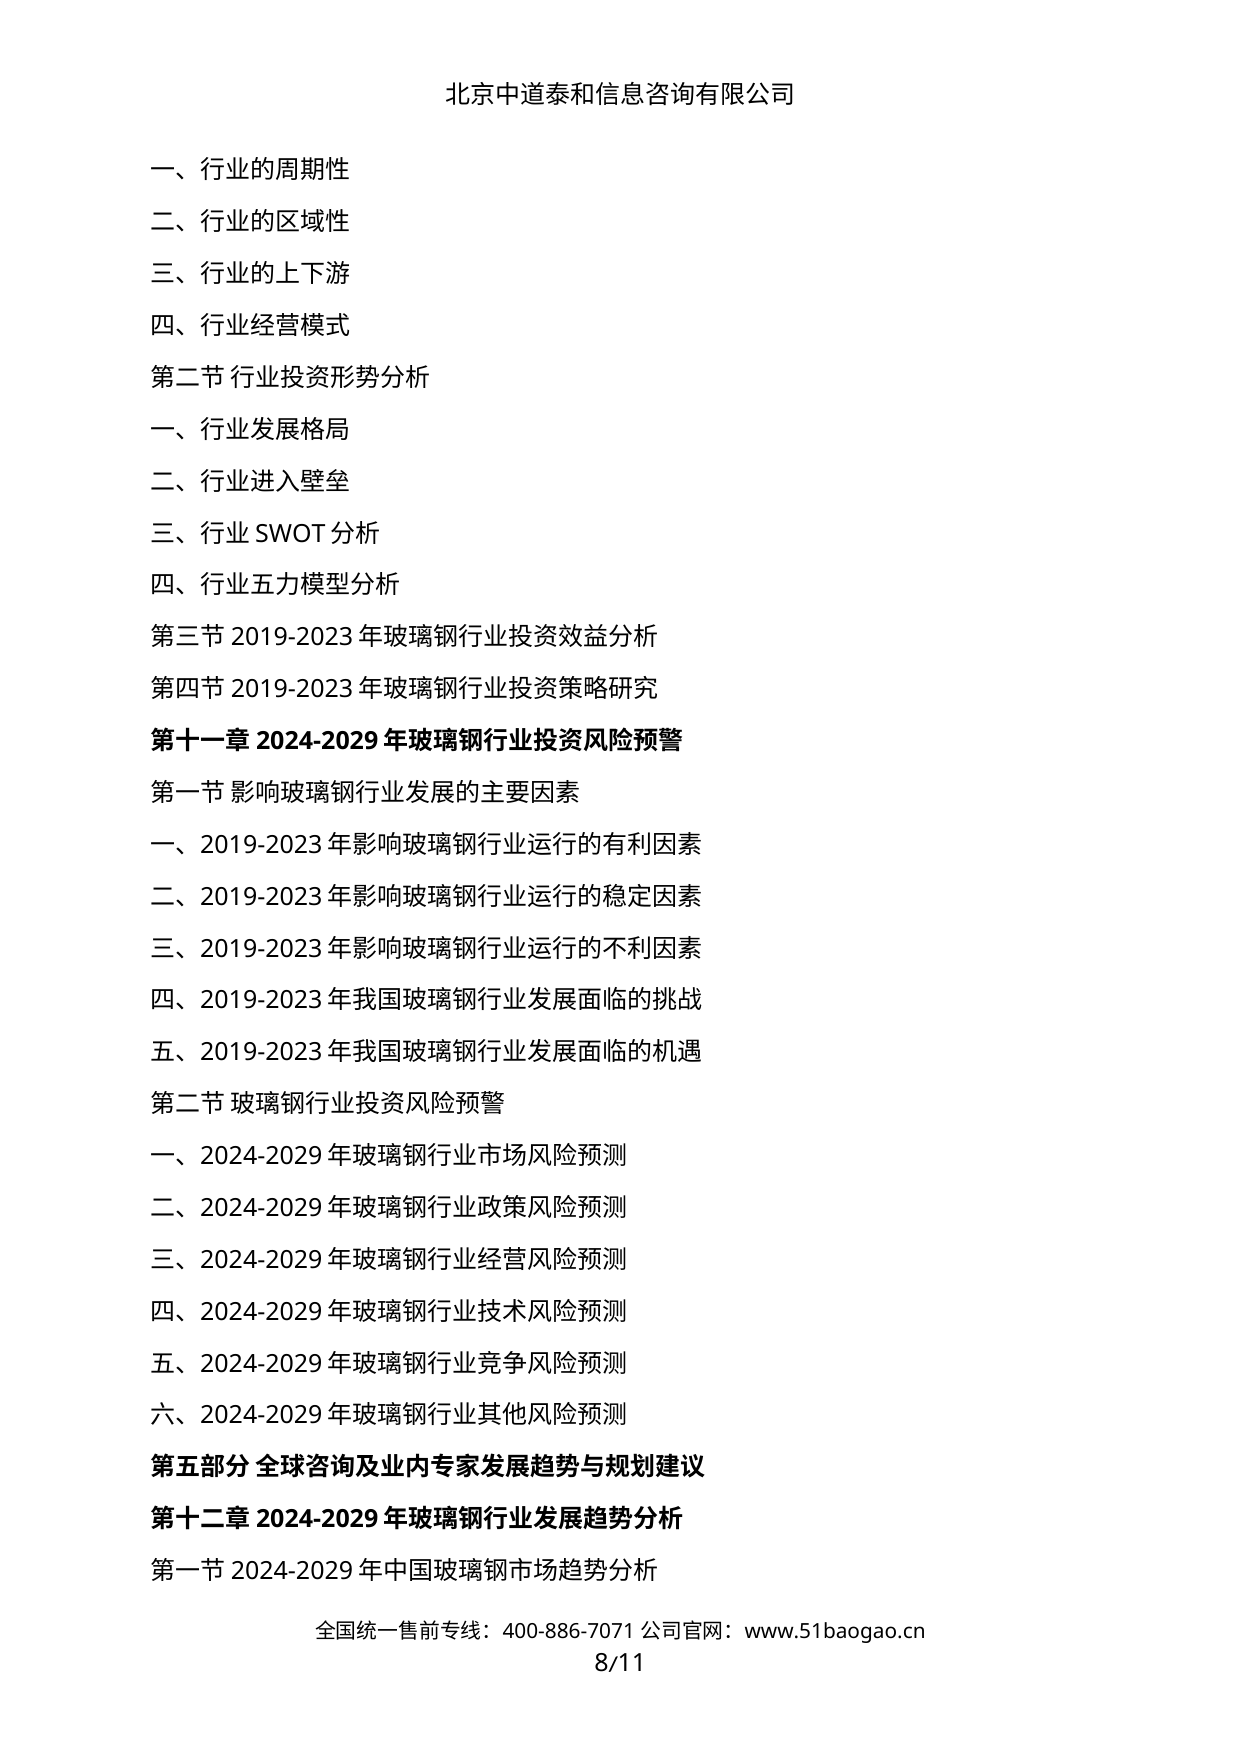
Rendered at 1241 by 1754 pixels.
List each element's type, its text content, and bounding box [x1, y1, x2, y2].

text 第一节 影响玻璃钢行业发展的主要因素 [150, 772, 1090, 809]
text 三、行业的上下游 [150, 254, 1090, 290]
text 五、2019-2023年我国玻璃钢行业发展面临的机遇 [150, 1032, 1090, 1068]
text 三、行业SWOT分析 [150, 513, 1090, 549]
text 第五部分 全球咨询及业内专家发展趋势与规划建议 [150, 1447, 1090, 1483]
text 二、行业的区域性 [150, 202, 1090, 238]
text 二、2024-2029年玻璃钢行业政策风险预测 [150, 1187, 1090, 1224]
text 三、2019-2023年影响玻璃钢行业运行的不利因素 [150, 928, 1090, 964]
text 三、2024-2029年玻璃钢行业经营风险预测 [150, 1239, 1090, 1276]
text 第三节 2019-2023年玻璃钢行业投资效益分析 [150, 617, 1090, 653]
text 二、行业进入壁垒 [150, 461, 1090, 497]
text 第四节 2019-2023年玻璃钢行业投资策略研究 [150, 669, 1090, 705]
text 四、2019-2023年我国玻璃钢行业发展面临的挑战 [150, 980, 1090, 1016]
text 一、行业发展格局 [150, 409, 1090, 446]
text 五、2024-2029年玻璃钢行业竞争风险预测 [150, 1343, 1090, 1379]
text 四、行业经营模式 [150, 306, 1090, 342]
text 一、2019-2023年影响玻璃钢行业运行的有利因素 [150, 824, 1090, 861]
text 第一节 2024-2029年中国玻璃钢市场趋势分析 [150, 1551, 1090, 1587]
text 第二节 玻璃钢行业投资风险预警 [150, 1084, 1090, 1120]
text 第十二章 2024-2029年玻璃钢行业发展趋势分析 [150, 1499, 1090, 1535]
text 第十一章 2024-2029年玻璃钢行业投资风险预警 [150, 721, 1090, 757]
text 一、行业的周期性 [150, 150, 1090, 186]
text 二、2019-2023年影响玻璃钢行业运行的稳定因素 [150, 876, 1090, 912]
text 第二节 行业投资形势分析 [150, 357, 1090, 394]
text 六、2024-2029年玻璃钢行业其他风险预测 [150, 1395, 1090, 1431]
text 四、行业五力模型分析 [150, 565, 1090, 601]
text 四、2024-2029年玻璃钢行业技术风险预测 [150, 1291, 1090, 1327]
text 一、2024-2029年玻璃钢行业市场风险预测 [150, 1136, 1090, 1172]
